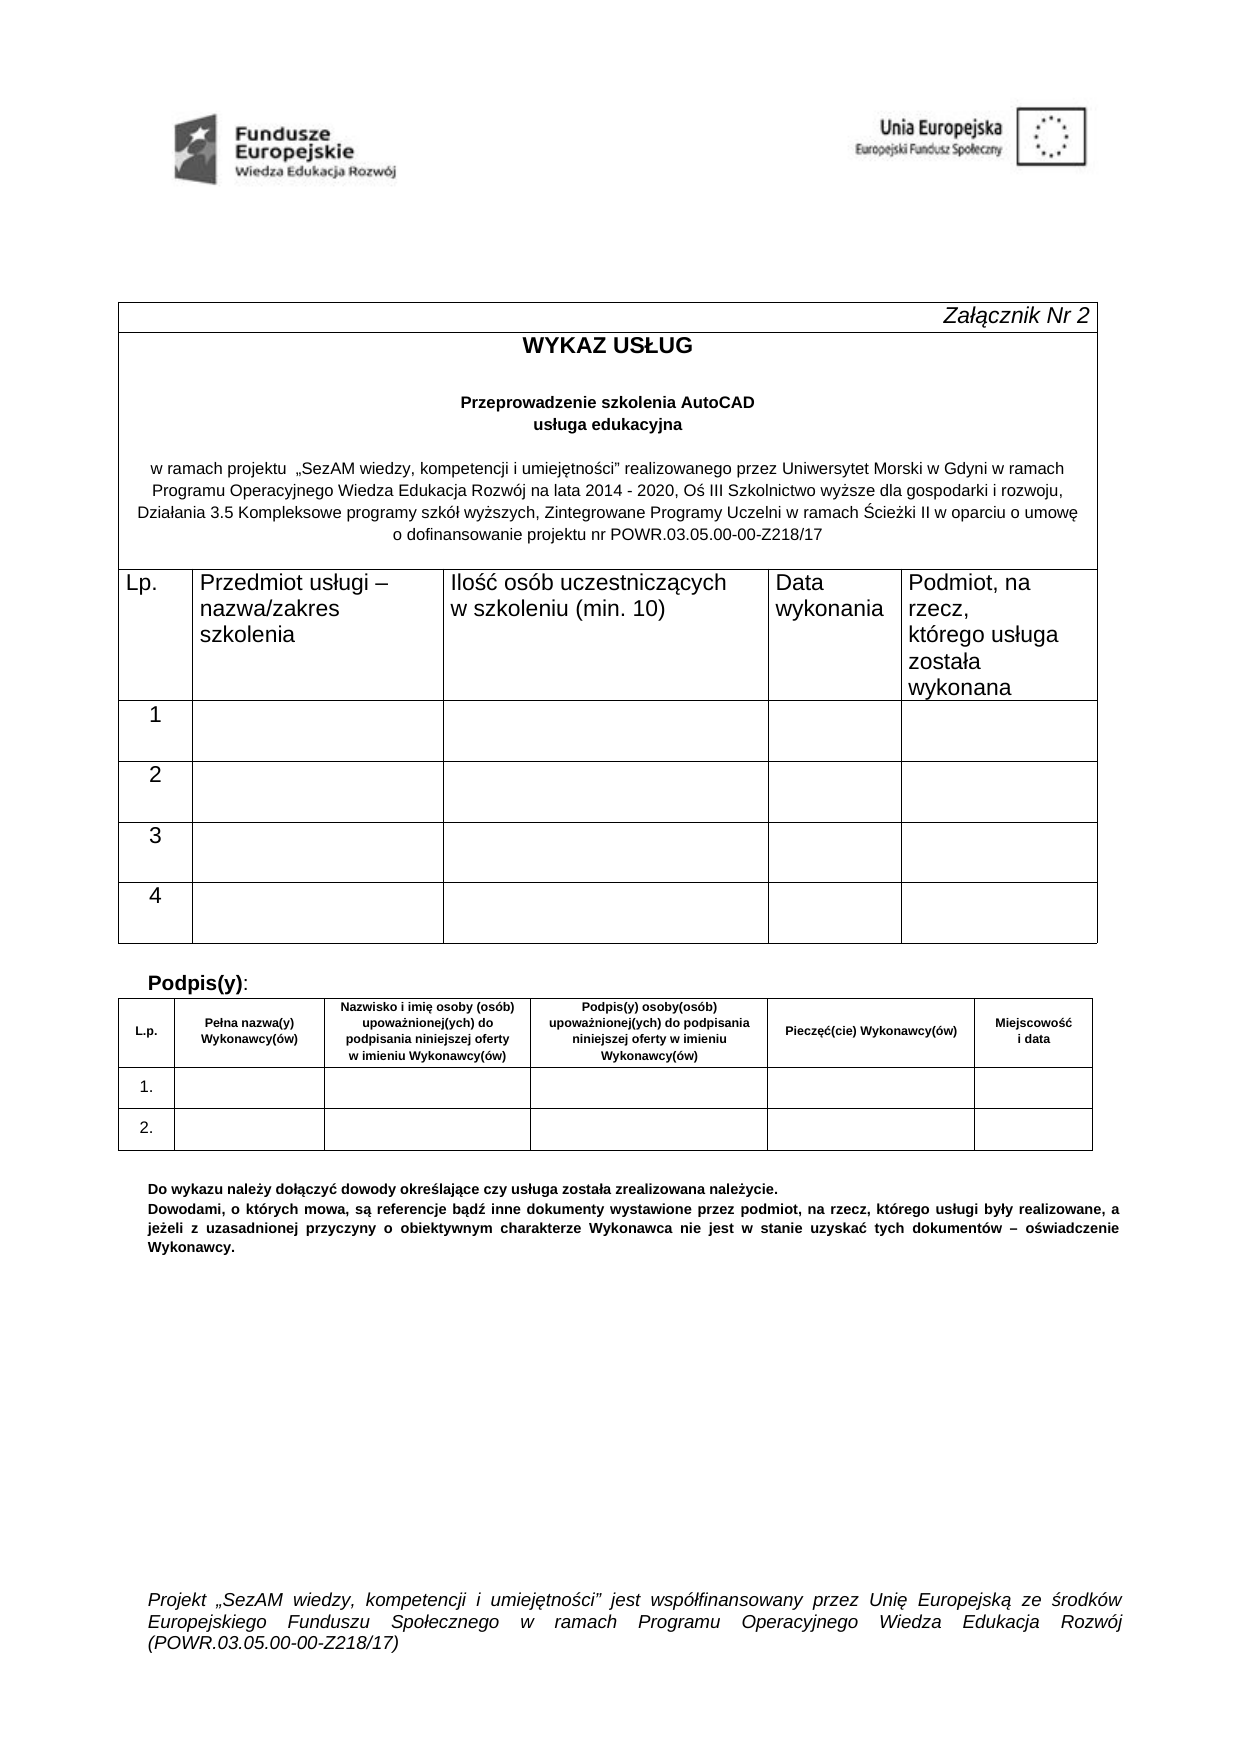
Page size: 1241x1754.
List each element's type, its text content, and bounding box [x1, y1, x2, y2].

table_cell [902, 883, 1097, 943]
picture [147, 73, 1103, 223]
text Dowodami, o których mowa, są referencje bądź inne dokumenty wystawione przez podmiot, na rzecz, którego usługi były realizowane, a jeżeli z uzasadnionej przyczyny o obiektywnym charakterze Wykonawca nie jest w stanie uzyskać tych dokumentów – oświadczenie Wykonawcy. [148, 1200, 1122, 1256]
table_cell 4 [119, 883, 192, 943]
table_cell [444, 701, 768, 761]
table_cell Data wykonania [769, 570, 901, 700]
table_header Pieczęć(cie) Wykonawcy(ów) [768, 999, 974, 1067]
table_cell 3 [119, 823, 192, 882]
table_cell Lp. [119, 570, 192, 700]
table_cell 2. [119, 1109, 174, 1149]
table_cell Ilość osób uczestniczących w szkoleniu (min. 10) [444, 570, 768, 700]
table_cell [325, 1068, 530, 1108]
table_header L.p. [119, 999, 174, 1067]
table_header Miejscowość i data [975, 999, 1092, 1067]
table_cell [902, 701, 1097, 761]
table_cell [902, 823, 1097, 882]
table_cell WYKAZ USŁUG Przeprowadzenie szkolenia AutoCAD usługa edukacyjna w ramach projektu „SezAM wiedzy, kompetencji i umiejętności” realizowanego przez Uniwersytet Morski w Gdyni w ramach Programu Operacyjnego Wiedza Edukacja Rozwój na lata 2014 - 2020, Oś III Szkolnictwo wyższe dla gospodarki i rozwoju, Działania 3.5 Kompleksowe programy szkół wyższych, Zintegrowane Programy Uczelni w ramach Ścieżki II w oparciu o umowę o dofinansowanie projektu nr POWR.03.05.00-00-Z218/17 [119, 333, 1097, 568]
table_header Podpis(y) osoby(osób) upoważnionej(ych) do podpisania niniejszej oferty w imieniu Wykonawcy(ów) [531, 999, 767, 1067]
table_cell [531, 1068, 767, 1108]
table_cell [325, 1109, 530, 1149]
table_cell [769, 701, 901, 761]
table_cell Przedmiot usługi – nazwa/zakres szkolenia [193, 570, 443, 700]
text Podpis(y): [148, 971, 1122, 994]
table_cell [902, 762, 1097, 822]
table_cell [175, 1068, 324, 1108]
text Do wykazu należy dołączyć dowody określające czy usługa została zrealizowana należycie. [148, 1181, 1122, 1198]
table_cell Podmiot, na rzecz, którego usługa została wykonana [902, 570, 1097, 700]
table_header Załącznik Nr 2 [119, 303, 1097, 332]
table_cell [193, 762, 443, 822]
table_cell 1 [119, 701, 192, 761]
table_cell [975, 1068, 1092, 1108]
table_cell [769, 883, 901, 943]
table_cell [975, 1109, 1092, 1149]
table_cell 1. [119, 1068, 174, 1108]
table_cell [193, 701, 443, 761]
table_cell [531, 1109, 767, 1149]
table_cell [444, 883, 768, 943]
table_cell 2 [119, 762, 192, 822]
table_cell [175, 1109, 324, 1149]
table_cell [444, 762, 768, 822]
table_cell [768, 1109, 974, 1149]
table_cell [444, 823, 768, 882]
table_header Nazwisko i imię osoby (osób) upoważnionej(ych) do podpisania niniejszej oferty w imieniu Wykonawcy(ów) [325, 999, 530, 1067]
table_cell [193, 883, 443, 943]
table_header Pełna nazwa(y) Wykonawcy(ów) [175, 999, 324, 1067]
table_cell [193, 823, 443, 882]
table_cell [768, 1068, 974, 1108]
table_cell [769, 762, 901, 822]
table_cell [769, 823, 901, 882]
